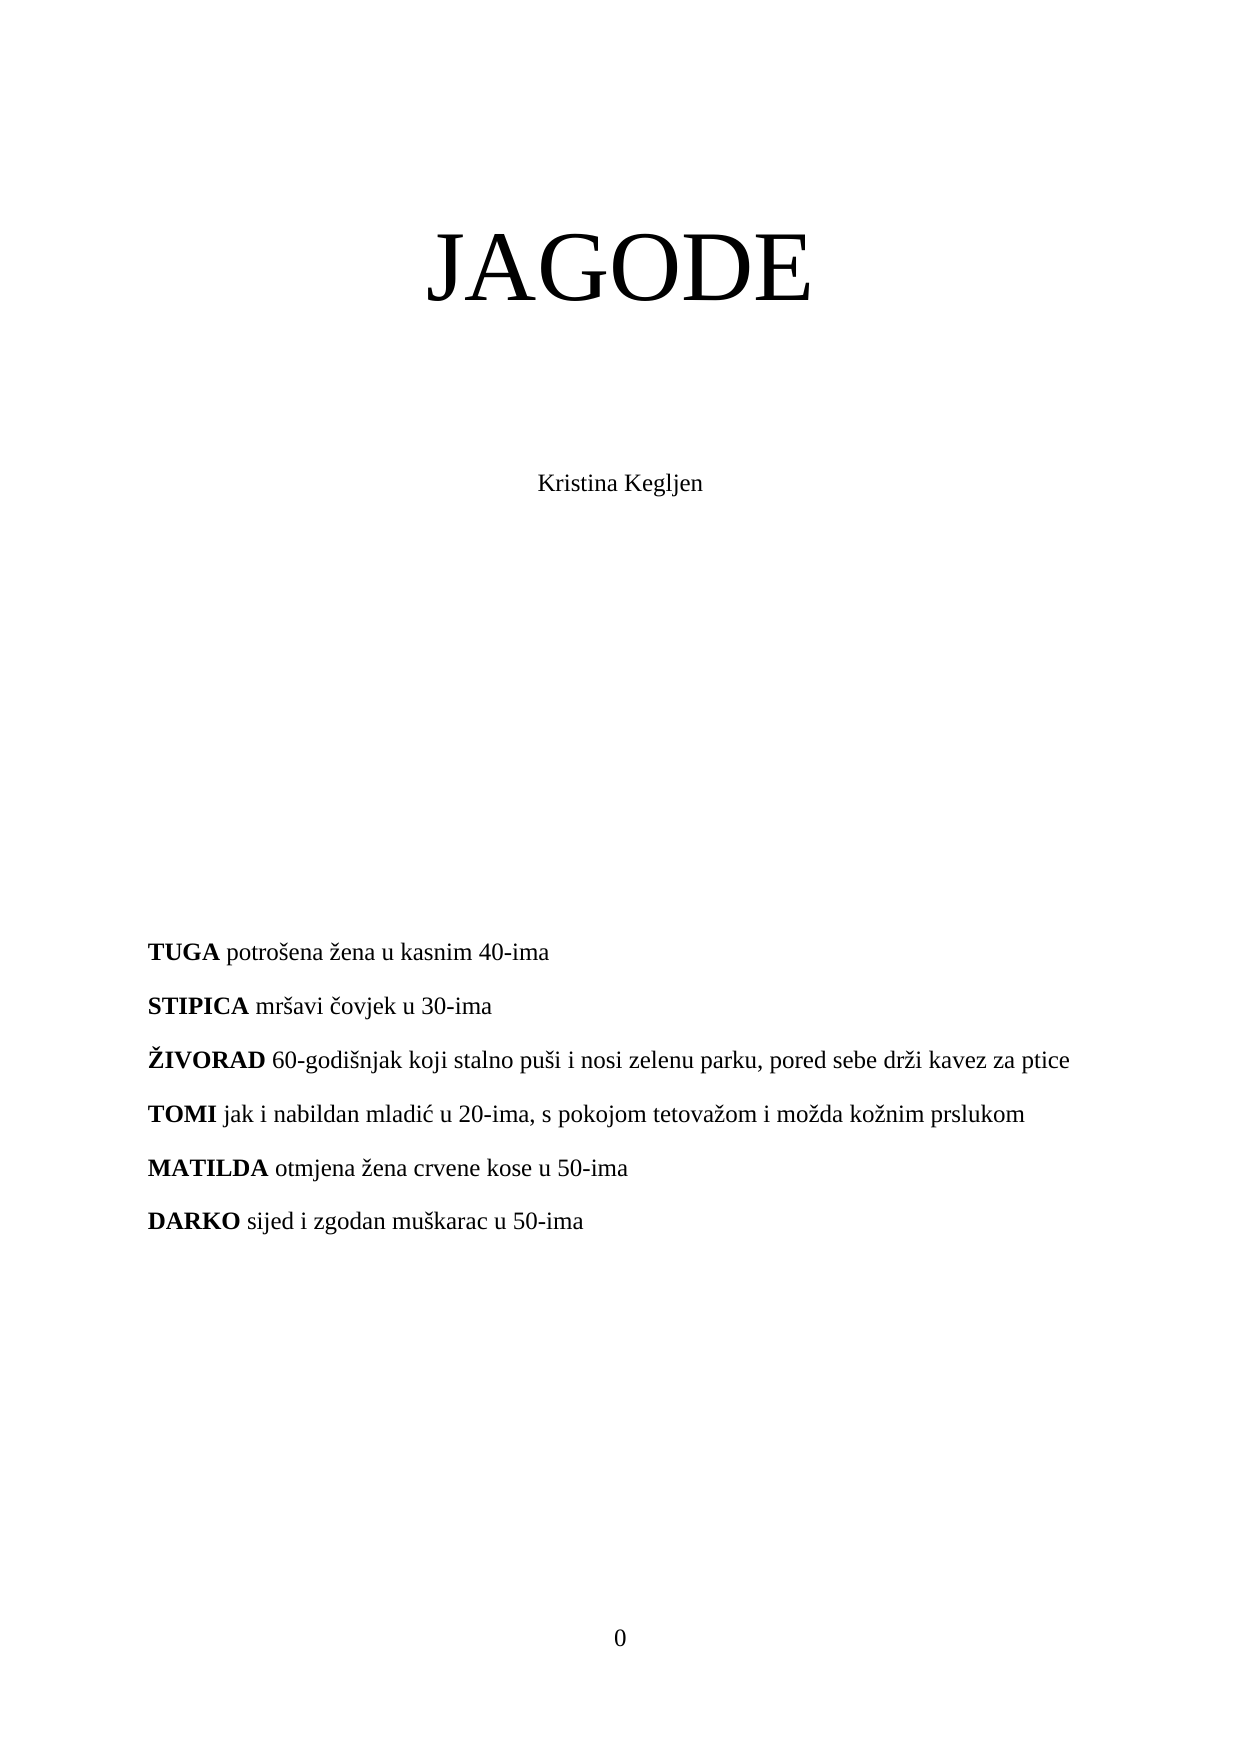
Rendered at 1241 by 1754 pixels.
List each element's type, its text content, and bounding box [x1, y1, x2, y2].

text DARKO sijed i zgodan muškarac u 50-ima [148, 1206, 1093, 1235]
text STIPICA mršavi čovjek u 30-ima [148, 991, 1093, 1020]
text TOMI jak i nabildan mladić u 20-ima, s pokojom tetovažom i možda kožnim prslukom [148, 1099, 1093, 1127]
text MATILDA otmjena žena crvene kose u 50-ima [148, 1153, 1093, 1181]
text JAGODE [148, 207, 1093, 322]
text ŽIVORAD 60-godišnjak koji stalno puši i nosi zelenu parku, pored sebe drži kavez za ptice [148, 1045, 1093, 1074]
text TUGA potrošena žena u kasnim 40-ima [148, 937, 1093, 966]
text Kristina Kegljen [148, 468, 1093, 496]
